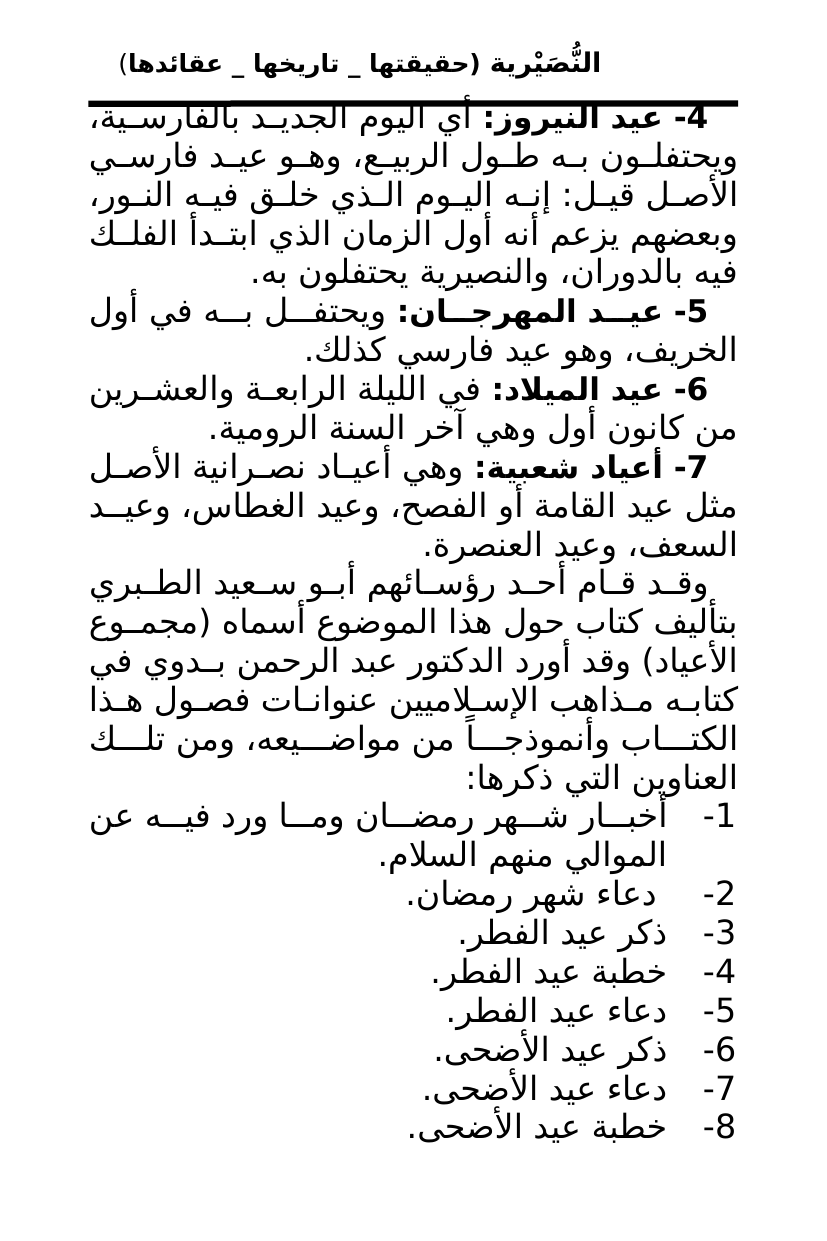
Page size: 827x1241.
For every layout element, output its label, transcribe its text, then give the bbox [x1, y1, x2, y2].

list ذكر عيد الفطر. [89, 913, 703, 952]
text 6- عيد الميلاد: في الليلة الرابعة والعشرين من كانون أول وهي آخر السنة الرومية. [89, 369, 738, 447]
text 7- أعياد شعبية: وهي أعياد نصرانية الأصل مثل عيد القامة أو الفصح، وعيد الغطاس، وعيد السعف، وعيد العنصرة. [89, 447, 738, 564]
list دعاء عيد الأضحى. [89, 1069, 703, 1108]
list خطبة عيد الأضحى. [89, 1108, 703, 1147]
text وقد قام أحد رؤسائهم أبو سعيد الطبري بتأليف كتاب حول هذا الموضوع أسماه (مجموع الأعياد) وقد أورد الدكتور عبد الرحمن بدوي في كتابه مذاهب الإسلاميين عنوانات فصول هذا الكتاب وأنموذجاً من مواضيعه، ومن تلك العناوين التي ذكرها: [89, 564, 738, 797]
list خطبة عيد الفطر. [89, 952, 703, 991]
text 4- عيد النيروز: أي اليوم الجديد بالفارسية، ويحتفلون به طول الربيع، وهو عيد فارسي الأصل قيل: إنه اليوم الذي خلق فيه النور، وبعضهم يزعم أنه أول الزمان الذي ابتدأ الفلك فيه بالدوران، والنصيرية يحتفلون به. [89, 98, 738, 292]
text 5- عيد المهرجان: ويحتفل به في أول الخريف، وهو عيد فارسي كذلك. [89, 292, 738, 369]
list أخبار شهر رمضان وما ورد فيه عن الموالي منهم السلام. [89, 797, 703, 875]
list دعاء شهر رمضان. [89, 875, 703, 913]
list ذكر عيد الأضحى. [89, 1030, 703, 1069]
list دعاء عيد الفطر. [89, 991, 703, 1030]
